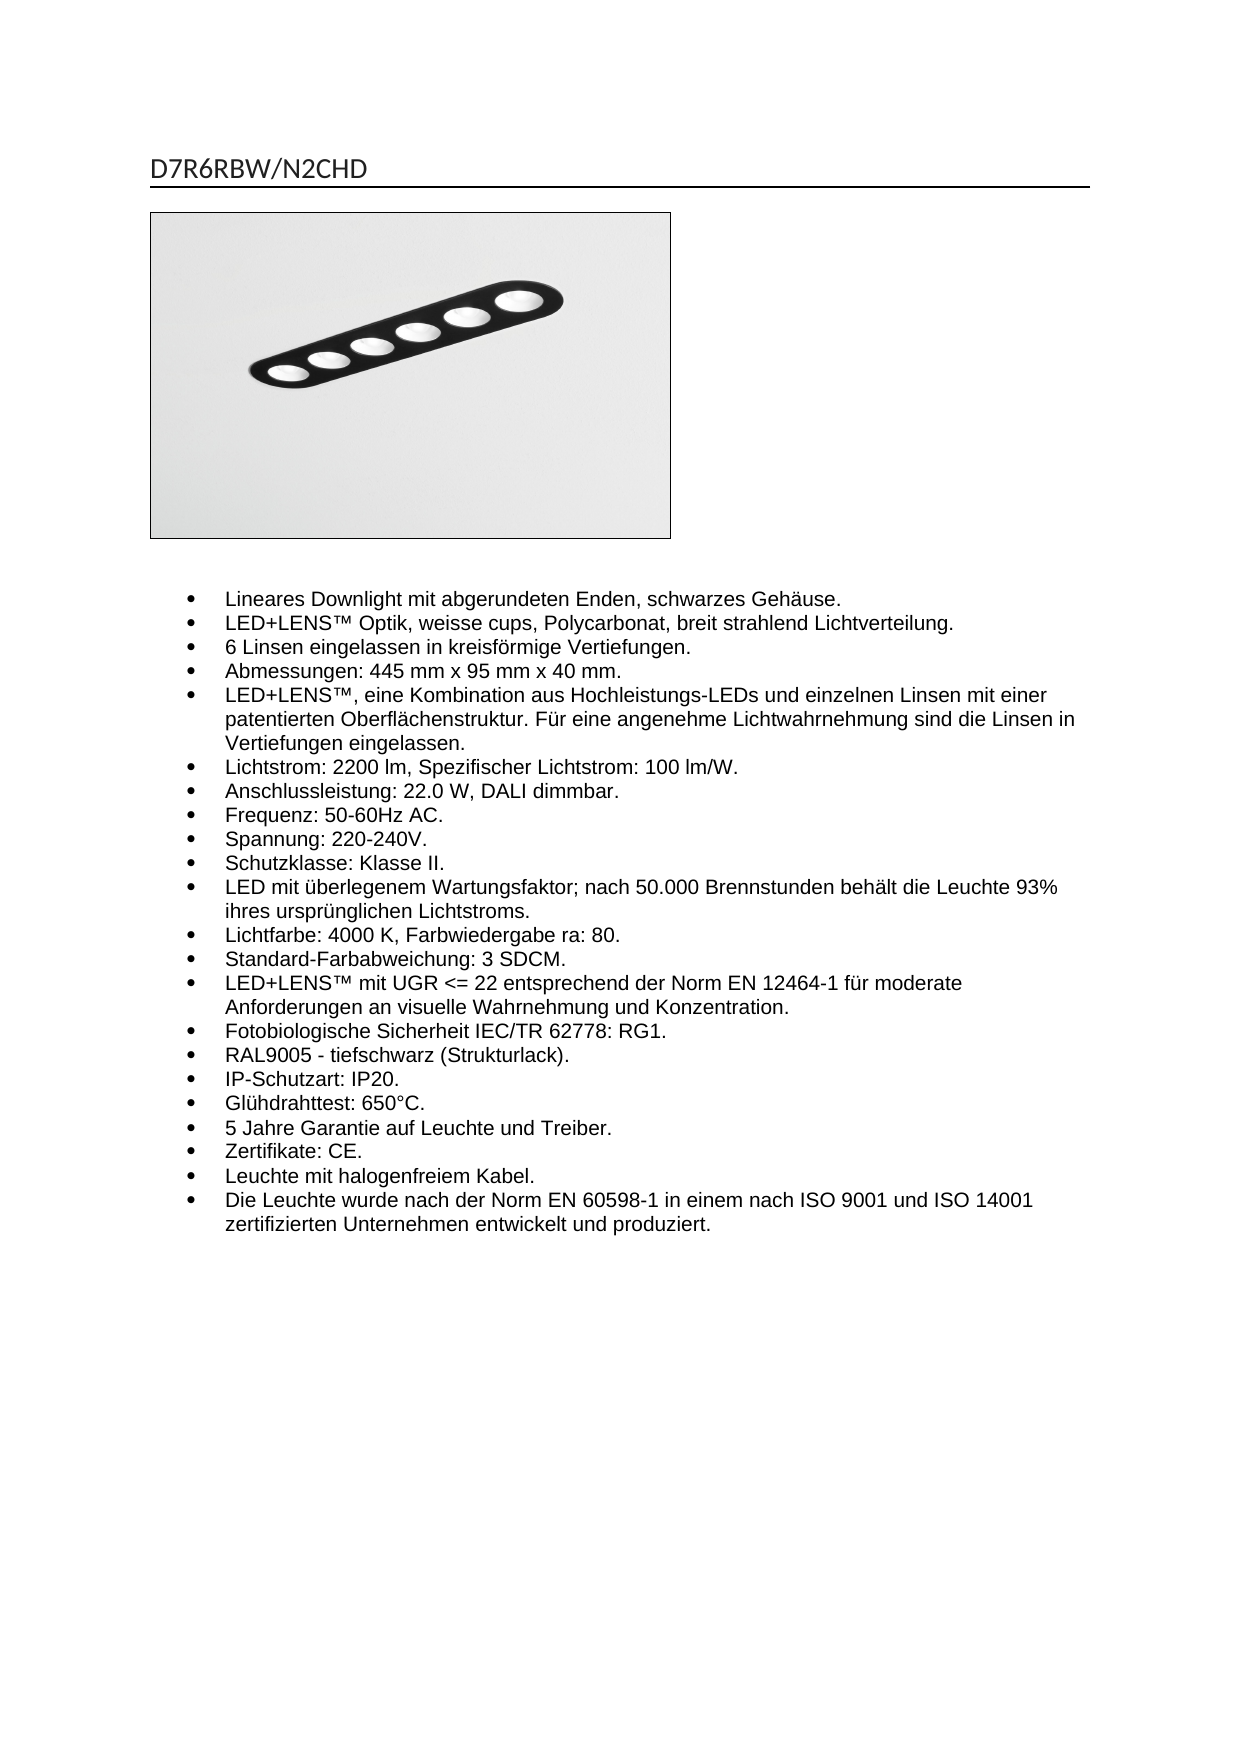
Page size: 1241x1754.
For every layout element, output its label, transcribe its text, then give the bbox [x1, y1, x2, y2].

list Glühdrahttest: 650°C. [187, 1091, 1090, 1115]
list Schutzklasse: Klasse II. [187, 851, 1090, 875]
list Lichtstrom: 2200 lm, Spezifischer Lichtstrom: 100 lm/W. [187, 754, 1090, 779]
list Zertifikate: CE. [187, 1139, 1090, 1163]
list LED+LENS™, eine Kombination aus Hochleistungs-LEDs und einzelnen Linsen mit einer patentierten Oberflächenstruktur. Für eine angenehme Lichtwahrnehmung sind die Linsen in Vertiefungen eingelassen. [187, 683, 1090, 754]
list RAL9005 - tiefschwarz (Strukturlack). [187, 1043, 1090, 1067]
list LED mit überlegenem Wartungsfaktor; nach 50.000 Brennstunden behält die Leuchte 93% ihres ursprünglichen Lichtstroms. [187, 875, 1090, 923]
list Frequenz: 50-60Hz AC. [187, 803, 1090, 827]
list IP-Schutzart: IP20. [187, 1067, 1090, 1091]
text D7R6RBW/N2CHD [150, 150, 1090, 186]
list 5 Jahre Garantie auf Leuchte und Treiber. [187, 1115, 1090, 1139]
list LED+LENS™ Optik, weisse cups, Polycarbonat, breit strahlend Lichtverteilung. [187, 610, 1090, 634]
list Die Leuchte wurde nach der Norm EN 60598-1 in einem nach ISO 9001 und ISO 14001 zertifizierten Unternehmen entwickelt und produziert. [187, 1187, 1090, 1236]
list Standard-Farbabweichung: 3 SDCM. [187, 947, 1090, 971]
list Spannung: 220-240V. [187, 827, 1090, 851]
list 6 Linsen eingelassen in kreisförmige Vertiefungen. [187, 634, 1090, 658]
list Lineares Downlight mit abgerundeten Enden, schwarzes Gehäuse. [187, 586, 1090, 610]
list LED+LENS™ mit UGR <= 22 entsprechend der Norm EN 12464-1 für moderate Anforderungen an visuelle Wahrnehmung und Konzentration. [187, 971, 1090, 1019]
picture [151, 213, 670, 538]
list Anschlussleistung: 22.0 W, DALI dimmbar. [187, 779, 1090, 803]
list Abmessungen: 445 mm x 95 mm x 40 mm. [187, 658, 1090, 683]
list Leuchte mit halogenfreiem Kabel. [187, 1163, 1090, 1187]
list Lichtfarbe: 4000 K, Farbwiedergabe ra: 80. [187, 923, 1090, 947]
list Fotobiologische Sicherheit IEC/TR 62778: RG1. [187, 1019, 1090, 1043]
